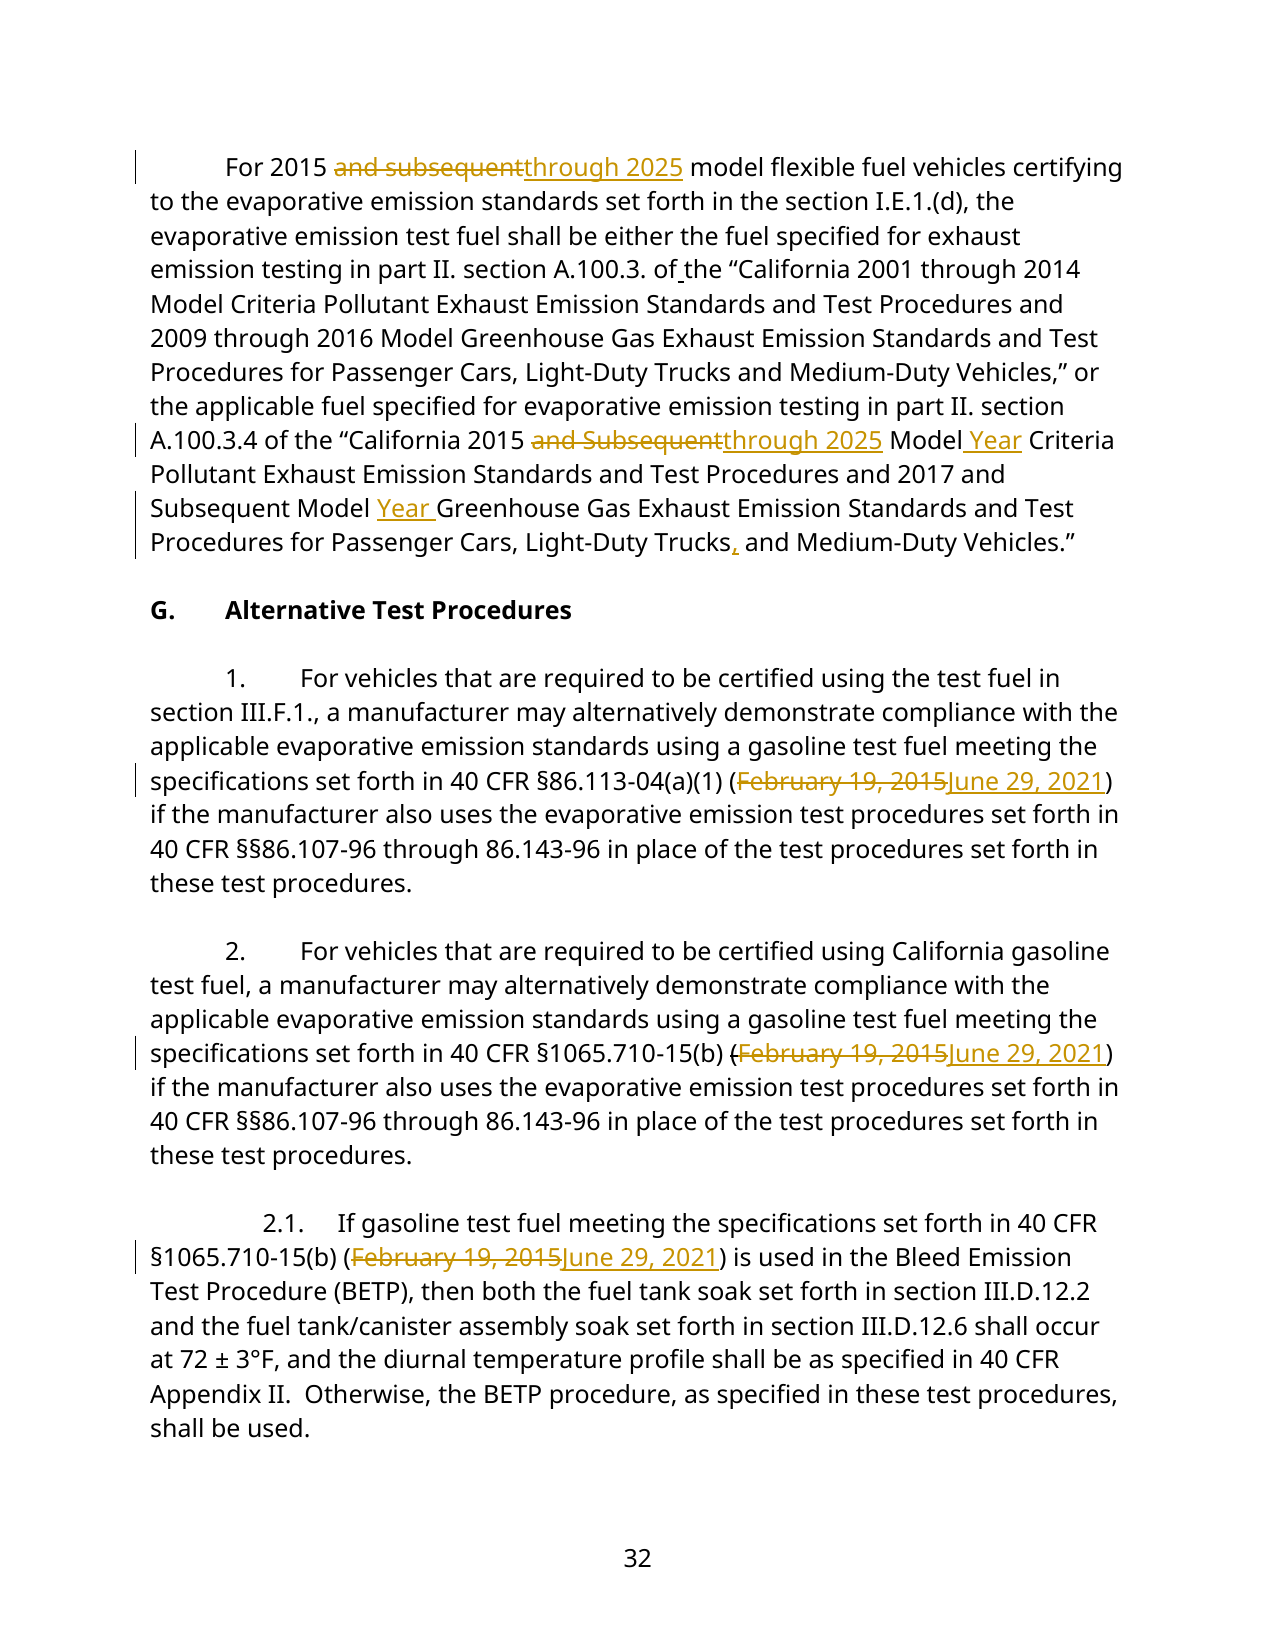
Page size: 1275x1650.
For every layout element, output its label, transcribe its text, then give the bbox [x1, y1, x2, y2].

text 2.1. If gasoline test fuel meeting the specifications set forth in 40 CFR §1065.710-15(b) () is used in the Bleed Emission Test Procedure (BETP), then both the fuel tank soak set forth in section III.D.12.2 and the fuel tank/canister assembly soak set forth in section III.D.12.6 shall occur at 72 ± 3°F, and the diurnal temperature profile shall be as specified in 40 CFR Appendix II. Otherwise, the BETP procedure, as specified in these test procedures, shall be used. [150, 1206, 1125, 1444]
text 2. For vehicles that are required to be certified using California gasoline test fuel, a manufacturer may alternatively demonstrate compliance with the applicable evaporative emission standards using a gasoline test fuel meeting the specifications set forth in 40 CFR §1065.710-15(b) () if the manufacturer also uses the evaporative emission test procedures set forth in 40 CFR §§86.107-96 through 86.143-96 in place of the test procedures set forth in these test procedures. [150, 933, 1125, 1172]
text 1. For vehicles that are required to be certified using the test fuel in section III.F.1., a manufacturer may alternatively demonstrate compliance with the applicable evaporative emission standards using a gasoline test fuel meeting the specifications set forth in 40 CFR §86.113-04(a)(1) () if the manufacturer also uses the evaporative emission test procedures set forth in 40 CFR §§86.107-96 through 86.143-96 in place of the test procedures set forth in these test procedures. [150, 661, 1125, 899]
subtitle G. Alternative Test Procedures [150, 593, 1125, 627]
text For 2015 model flexible fuel vehicles certifying to the evaporative emission standards set forth in the section I.E.1.(d), the evaporative emission test fuel shall be either the fuel specified for exhaust emission testing in part II. section A.100.3. of the “California 2001 through 2014 Model Criteria Pollutant Exhaust Emission Standards and Test Procedures and 2009 through 2016 Model Greenhouse Gas Exhaust Emission Standards and Test Procedures for Passenger Cars, Light-Duty Trucks and Medium-Duty Vehicles,” or the applicable fuel specified for evaporative emission testing in part II. section A.100.3.4 of the “California 2015 Model Criteria Pollutant Exhaust Emission Standards and Test Procedures and 2017 and Subsequent Model Greenhouse Gas Exhaust Emission Standards and Test Procedures for Passenger Cars, Light-Duty Trucks and Medium-Duty Vehicles.” [150, 150, 1125, 559]
